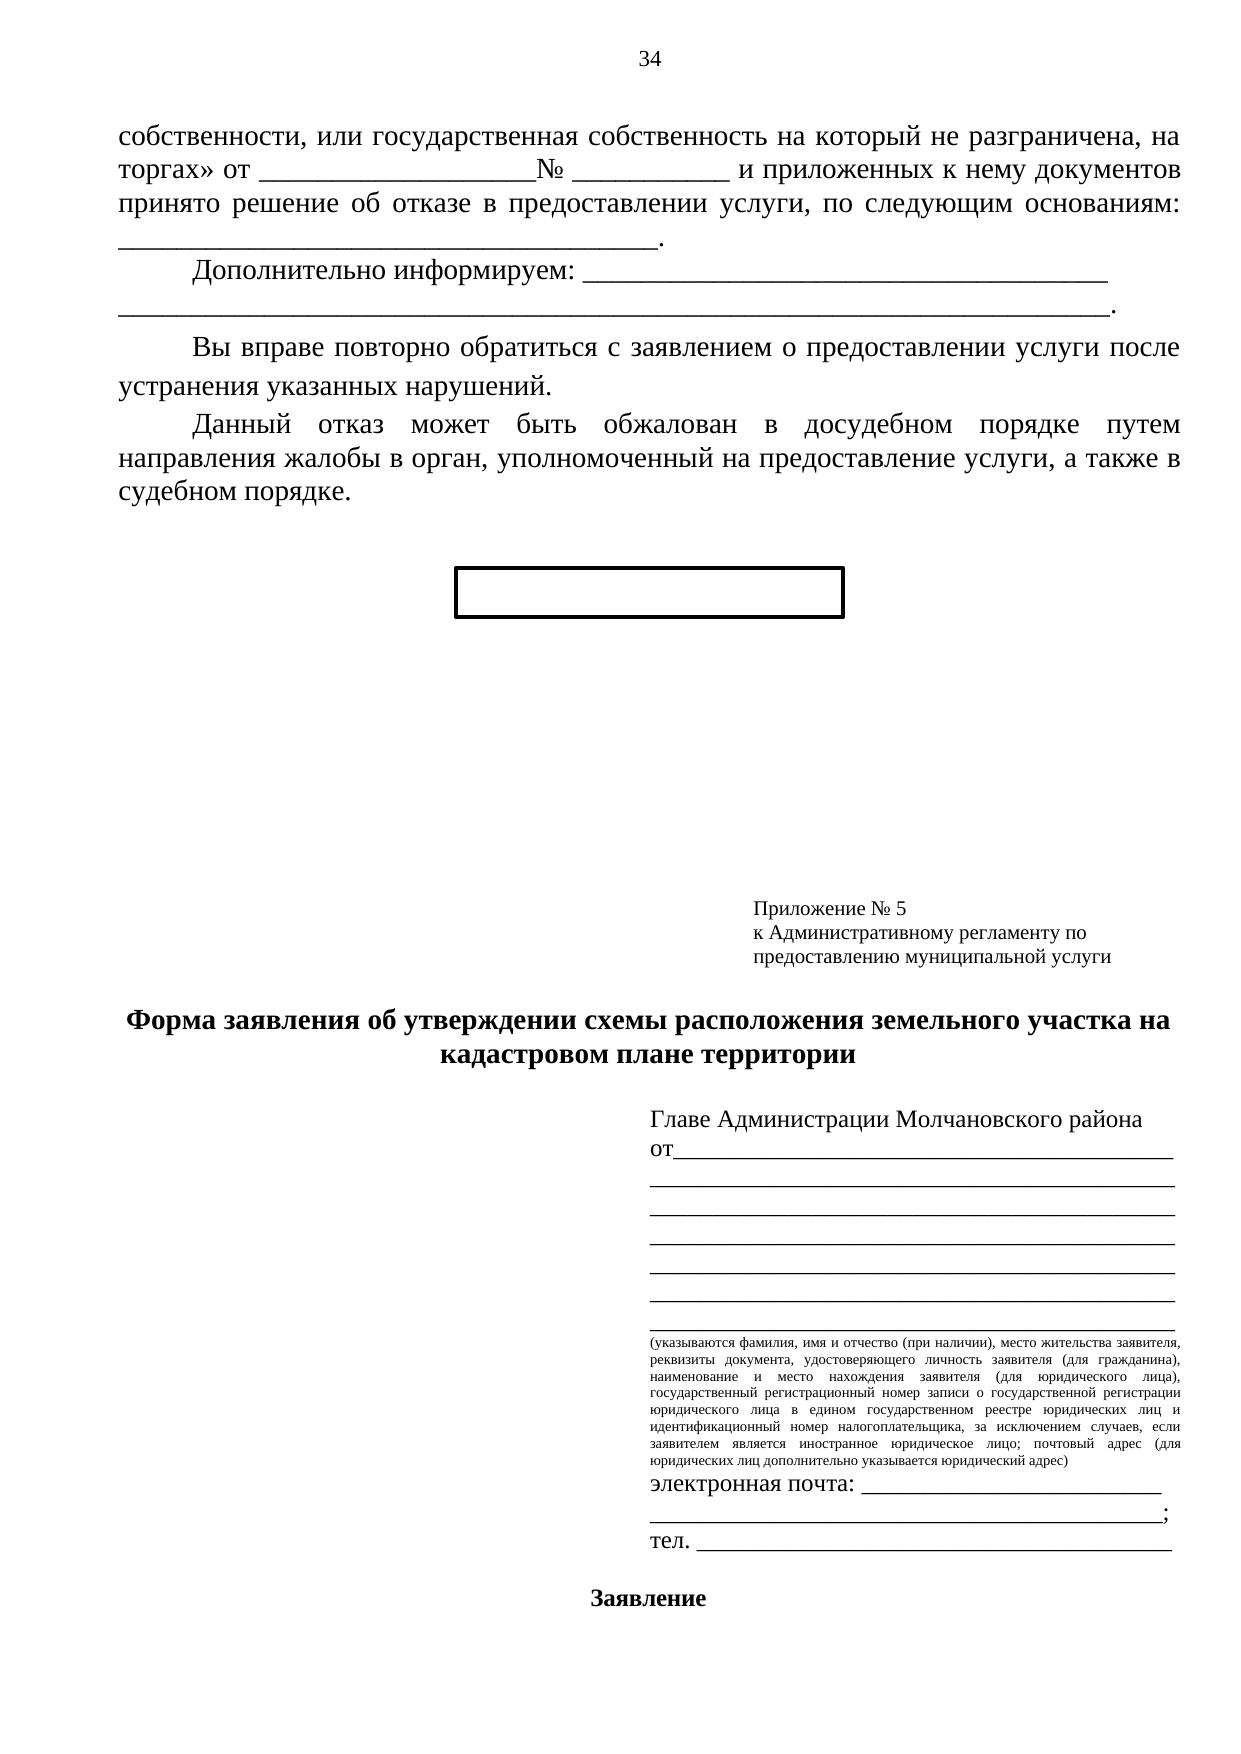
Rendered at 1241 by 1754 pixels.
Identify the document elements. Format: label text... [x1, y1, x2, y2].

text Форма заявления об утверждении схемы расположения земельного участка на кадастровом плане территории [122, 1002, 1174, 1069]
text __________________________________________ [650, 1248, 1181, 1276]
text __________________________________________ [650, 1276, 1181, 1305]
text ____________________________________________________________________. [118, 286, 1181, 319]
text _________________________________________; [650, 1497, 1181, 1526]
text Дополнительно информируем: ____________________________________ [118, 252, 1181, 286]
text __________________________________________ [650, 1190, 1181, 1219]
text __________________________________________ [650, 1219, 1181, 1248]
text __________________________________________ [650, 1305, 1181, 1334]
text __________________________________________ [650, 1161, 1181, 1190]
text Заявление [349, 1583, 948, 1612]
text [118, 118, 1181, 252]
text Главе Администрации Молчановского района [650, 1104, 1181, 1133]
text Данный отказ может быть обжалован в досудебном порядке путем направления жалобы в орган, уполномоченный на предоставление услуги, а также в судебном порядке. [118, 406, 1181, 507]
text (указываются фамилия, имя и отчество (при наличии), место жительства заявителя, реквизиты документа, удостоверяющего личность заявителя (для гражданина), наименование и место нахождения заявителя (для юридического лица), государственный регистрационный номер записи о государственной регистрации юридического лица в едином государственном реестре юридических лиц и идентификационный номер налогоплательщика, за исключением случаев, если заявителем является иностранное юридическое лицо; почтовый адрес (для юридических лиц дополнительно указывается юридический адрес) [650, 1334, 1181, 1468]
text тел. ______________________________________ [650, 1526, 1181, 1554]
text к Административному регламенту по предоставлению муниципальной услуги [753, 920, 1181, 968]
text Вы вправе повторно обратиться c заявлением о предоставлении услуги после устранения указанных нарушений. [118, 329, 1181, 401]
text от________________________________________ [650, 1133, 1181, 1161]
text электронная почта: ________________________ [650, 1468, 1181, 1497]
text Приложение № 5 [753, 896, 1181, 920]
